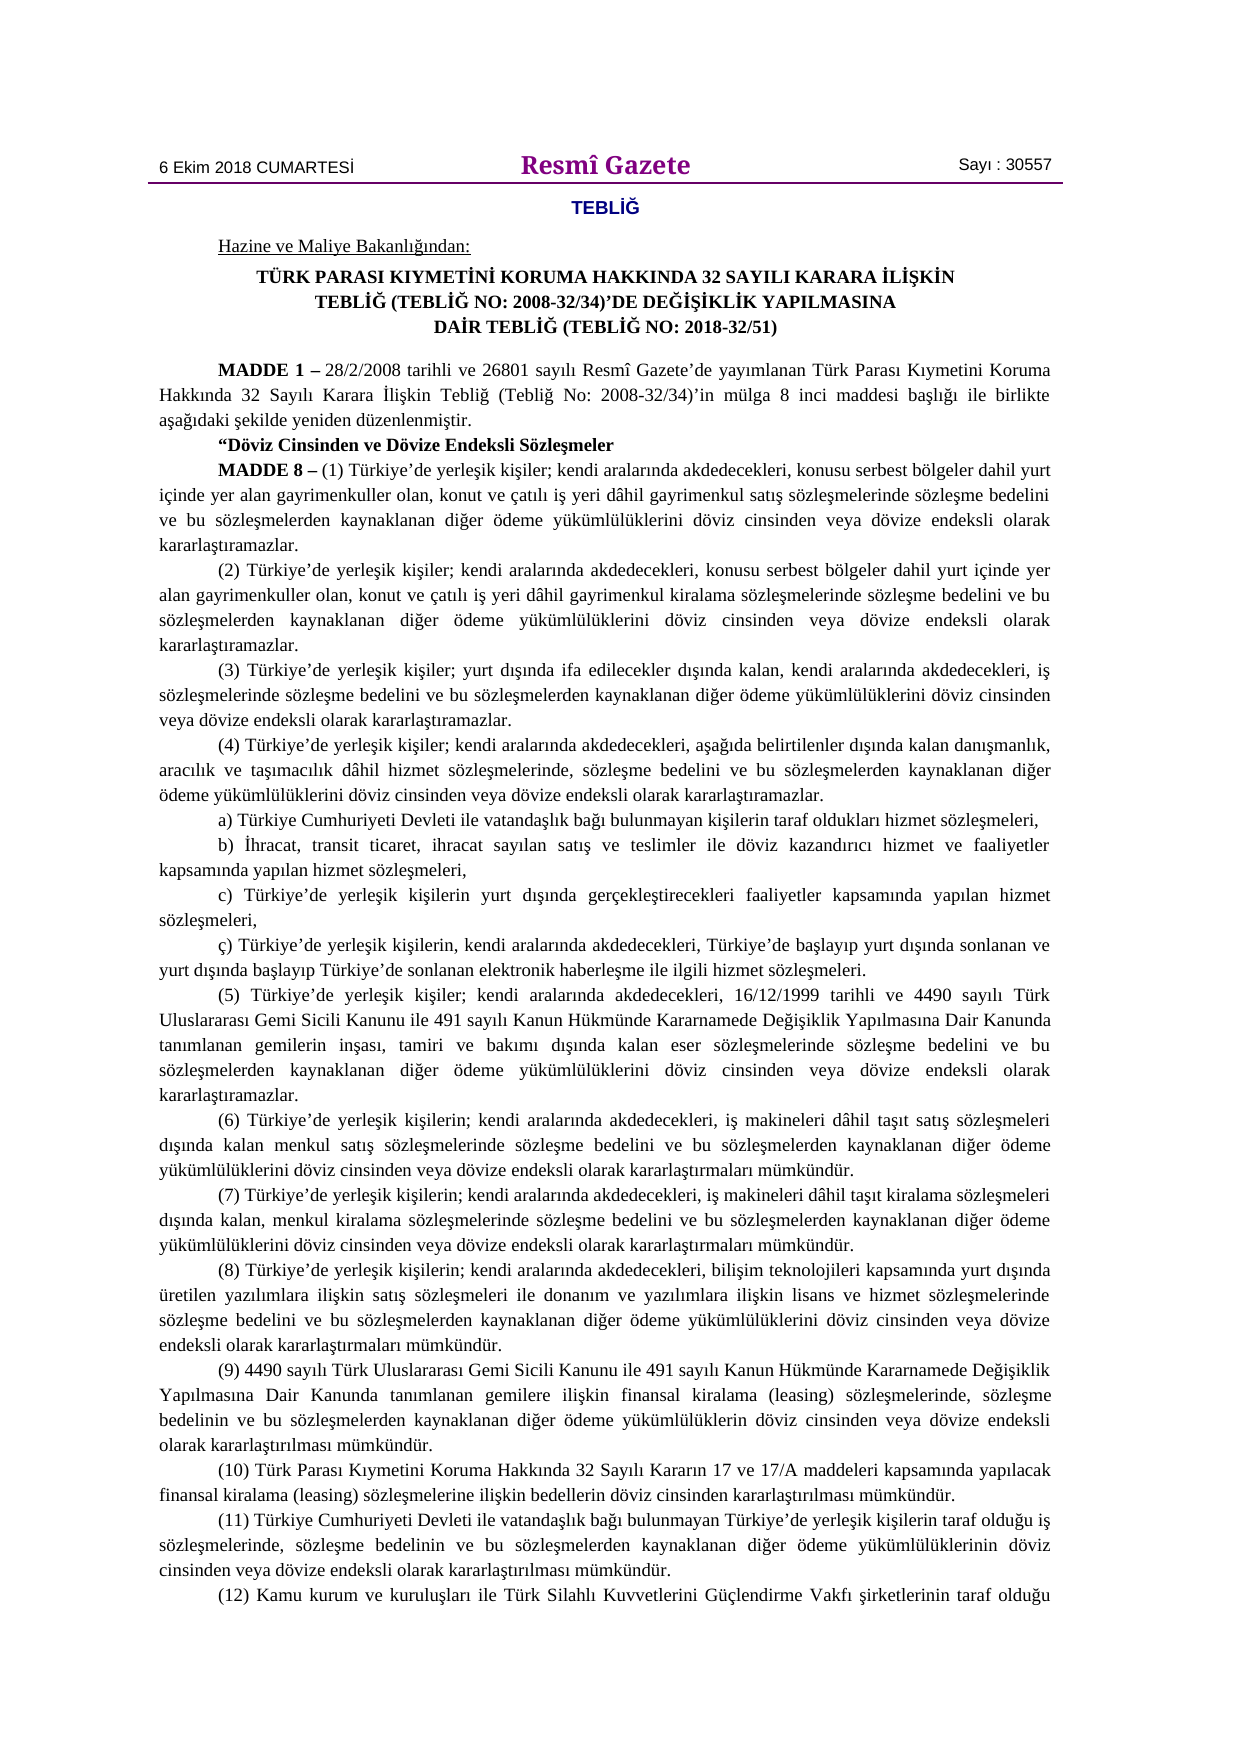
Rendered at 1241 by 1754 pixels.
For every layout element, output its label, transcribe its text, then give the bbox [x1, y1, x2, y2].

table_header 6 Ekim 2018 CUMARTESİ [148, 148, 453, 182]
table_header Resmî Gazete [453, 148, 758, 182]
table_header Sayı : 30557 [758, 148, 1063, 182]
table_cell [148, 232, 1063, 1605]
table_cell TEBLİĞ [148, 184, 1063, 232]
